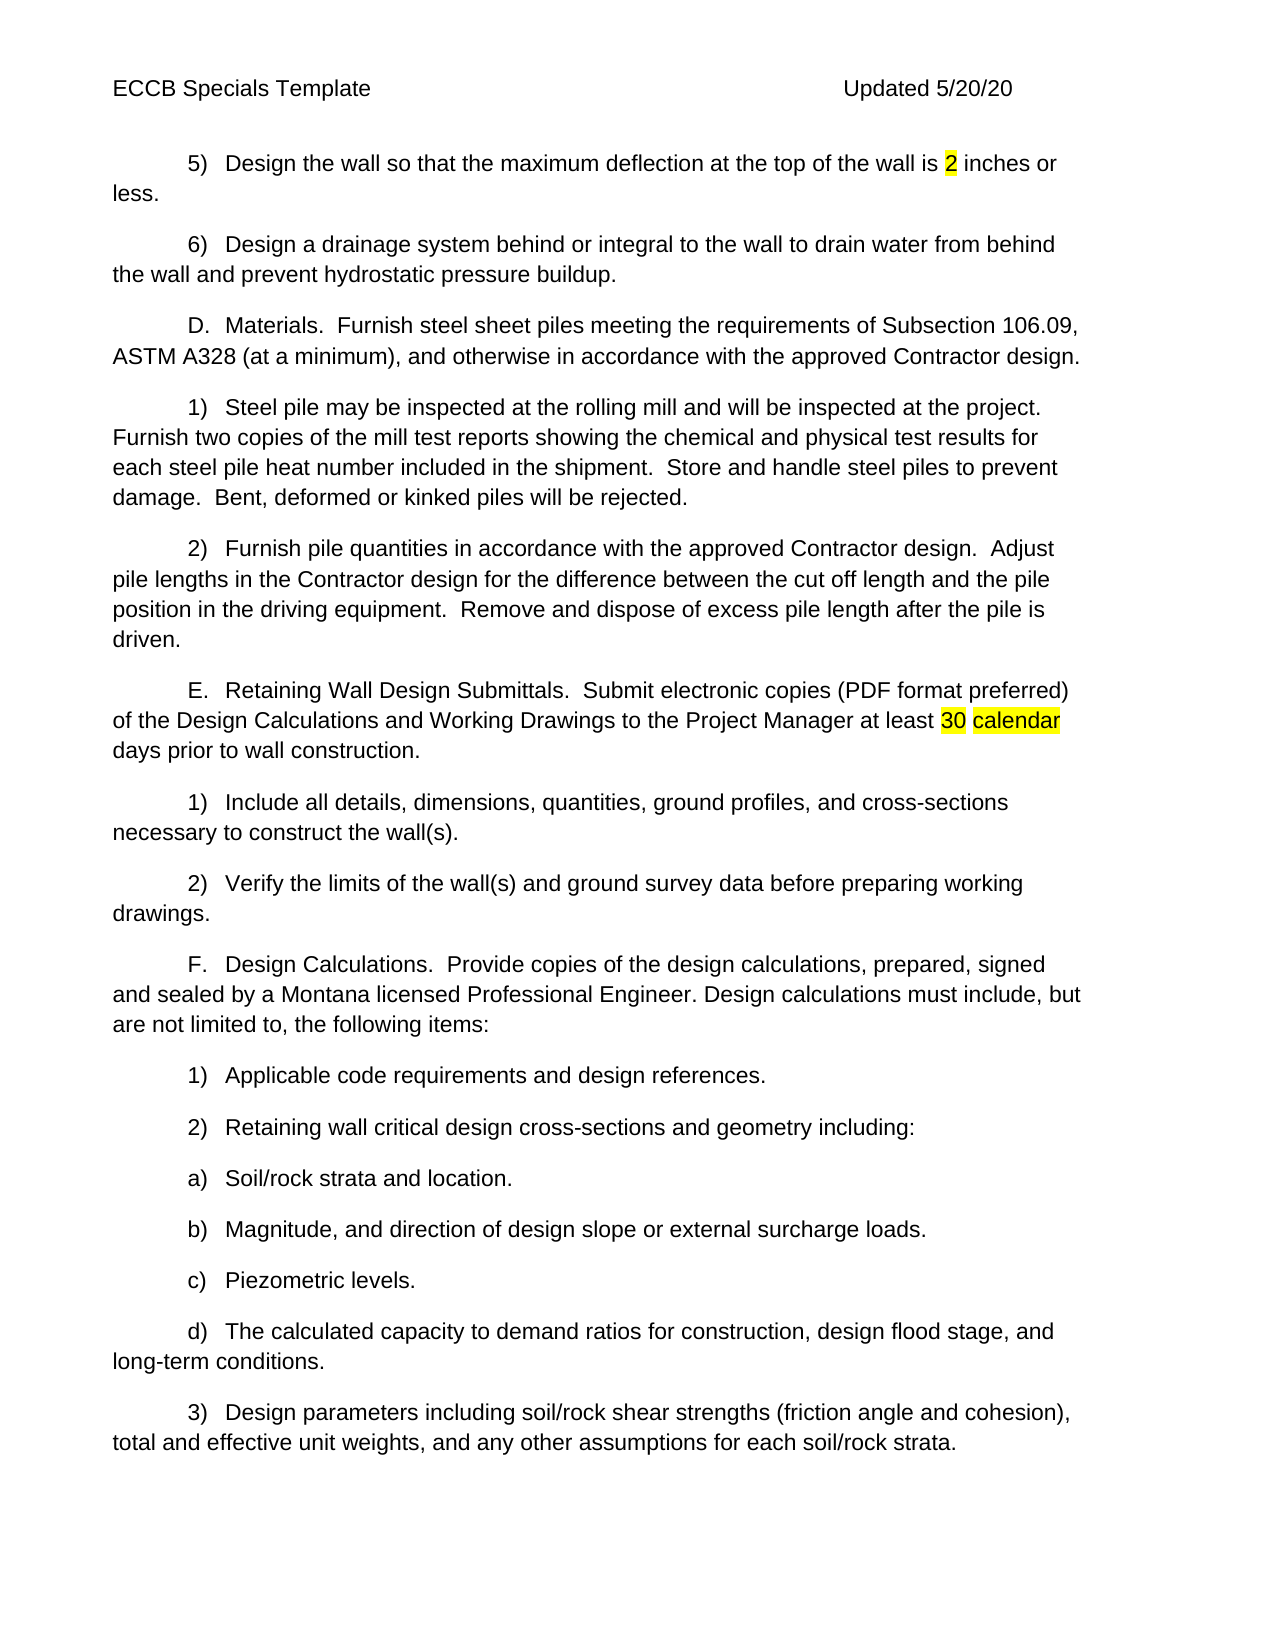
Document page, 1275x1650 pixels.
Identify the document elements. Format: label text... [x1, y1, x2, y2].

text Retaining wall critical design cross-sections and geometry including: [112, 1113, 1087, 1140]
text Steel pile may be inspected at the rolling mill and will be inspected at the project. Furnish two copies of the mill test reports showing the chemical and physical test results for each steel pile heat number included in the shipment. Store and handle steel piles to prevent damage. Bent, deformed or kinked piles will be rejected. [112, 394, 1087, 511]
text Materials. Furnish steel sheet piles meeting the requirements of Subsection 106.09, ASTM A328 (at a minimum), and otherwise in accordance with the approved Contractor design. [112, 312, 1087, 369]
text Applicable code requirements and design references. [112, 1062, 1087, 1089]
text Magnitude, and direction of design slope or external surcharge loads. [112, 1216, 1087, 1242]
text Soil/rock strata and location. [112, 1164, 1087, 1191]
text Retaining Wall Design Submittals. Submit electronic copies (PDF format preferred) of the Design Calculations and Working Drawings to the Project Manager at least 30 calendar days prior to wall construction. [112, 677, 1087, 764]
text Piezometric levels. [112, 1267, 1087, 1293]
text The calculated capacity to demand ratios for construction, design flood stage, and long-term conditions. [112, 1318, 1087, 1374]
text Design a drainage system behind or integral to the wall to drain water from behind the wall and prevent hydrostatic pressure buildup. [112, 231, 1087, 288]
text Include all details, dimensions, quantities, ground profiles, and cross-sections necessary to construct the wall(s). [112, 788, 1087, 845]
text Design the wall so that the maximum deflection at the top of the wall is 2 inches or less. [112, 150, 1087, 207]
text Furnish pile quantities in accordance with the approved Contractor design. Adjust pile lengths in the Contractor design for the difference between the cut off length and the pile position in the driving equipment. Remove and dispose of excess pile length after the pile is driven. [112, 535, 1087, 652]
text Verify the limits of the wall(s) and ground survey data before preparing working drawings. [112, 870, 1087, 926]
text Design Calculations. Provide copies of the design calculations, prepared, signed and sealed by a Montana licensed Professional Engineer. Design calculations must include, but are not limited to, the following items: [112, 951, 1087, 1038]
text Design parameters including soil/rock shear strengths (friction angle and cohesion), total and effective unit weights, and any other assumptions for each soil/rock strata. [112, 1399, 1087, 1456]
